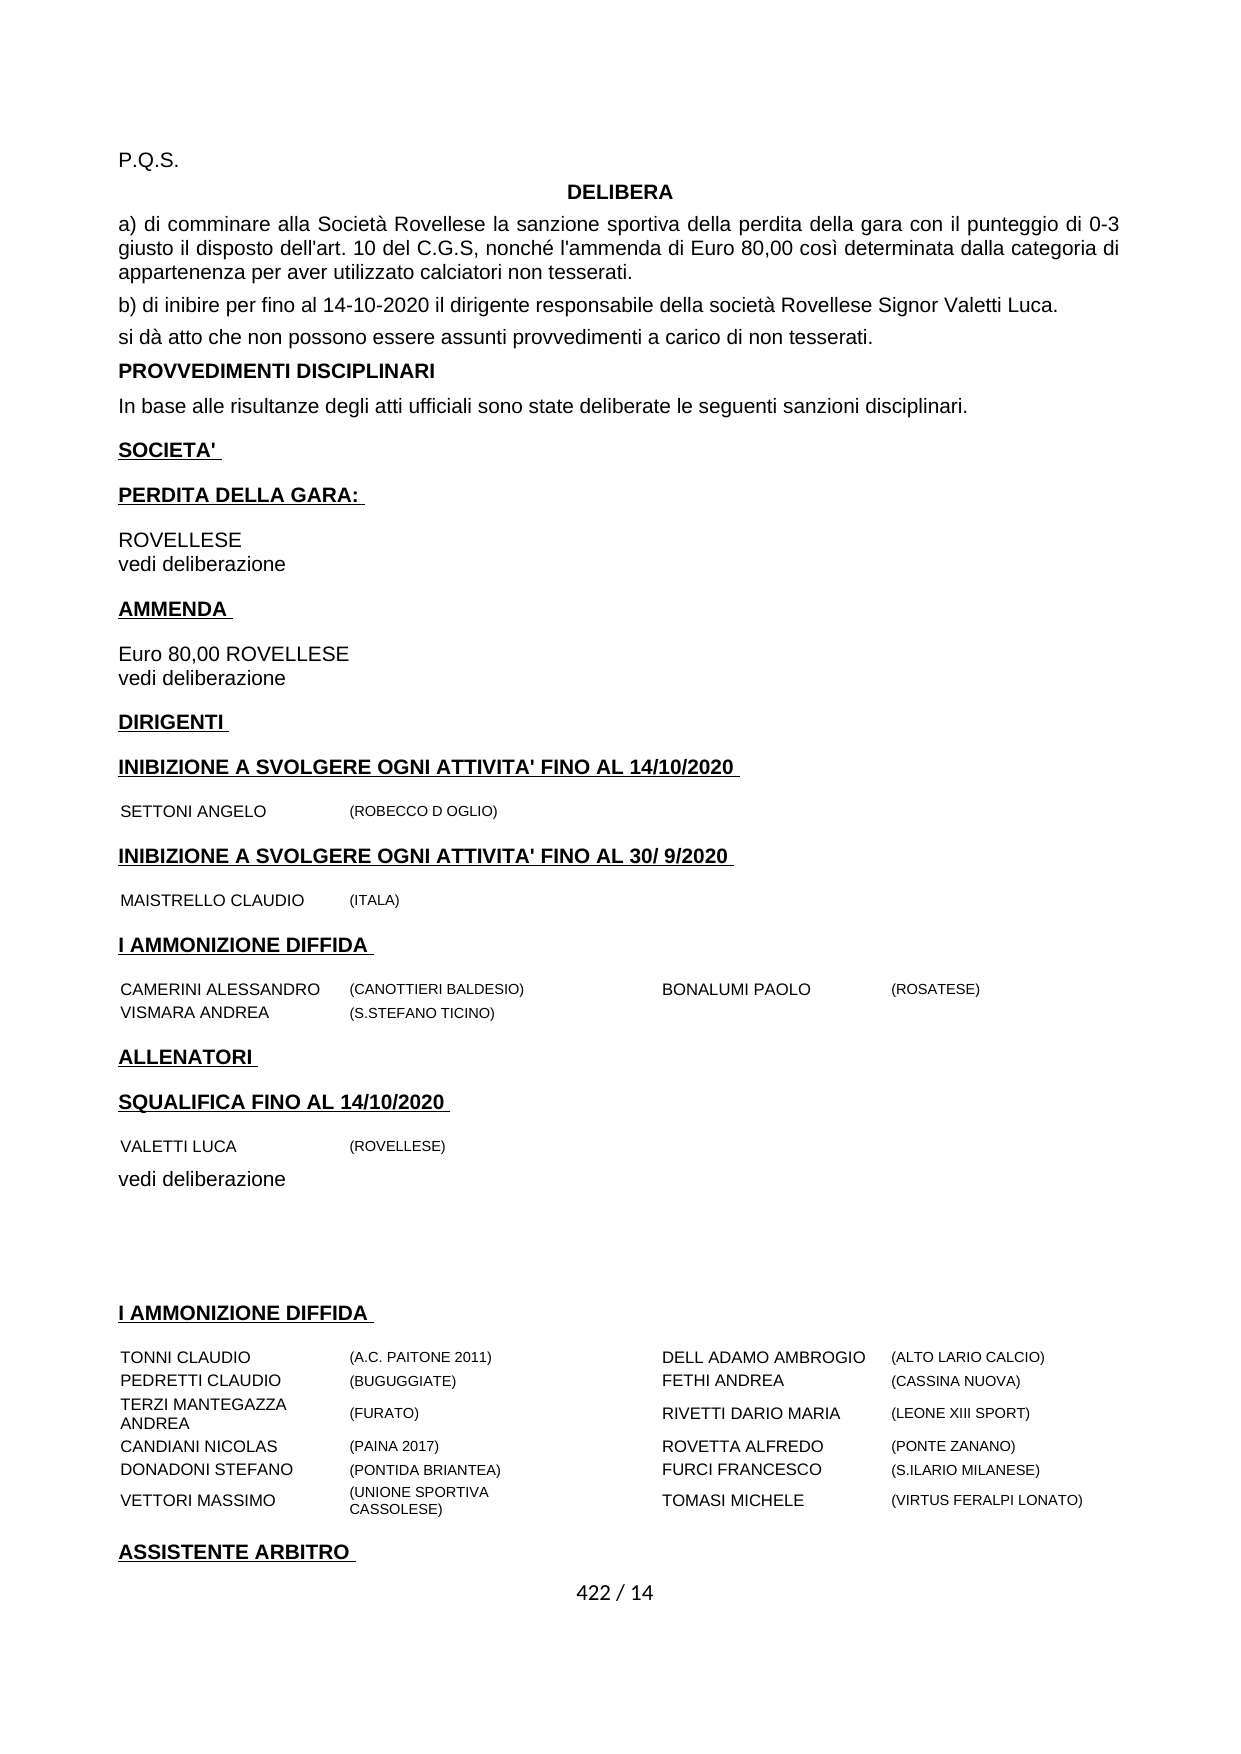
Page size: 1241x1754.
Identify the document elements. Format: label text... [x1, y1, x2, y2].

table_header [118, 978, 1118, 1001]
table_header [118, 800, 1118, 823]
text P.Q.S. [118, 148, 1122, 172]
text DELIBERA [118, 180, 1122, 204]
text vedi deliberazione [118, 1166, 1122, 1190]
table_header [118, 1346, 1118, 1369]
text SQUALIFICA FINO AL 14/10/2020 [118, 1090, 1122, 1114]
text si dà atto che non possono essere assunti provvedimenti a carico di non tesserati. [118, 325, 1122, 349]
text ASSISTENTE ARBITRO [118, 1540, 1122, 1564]
text I AMMONIZIONE DIFFIDA [118, 1301, 1122, 1325]
text PERDITA DELLA GARA: [118, 483, 1122, 507]
text PROVVEDIMENTI DISCIPLINARI [118, 359, 1122, 383]
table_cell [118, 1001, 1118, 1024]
text INIBIZIONE A SVOLGERE OGNI ATTIVITA' FINO AL 14/10/2020 [118, 755, 1122, 779]
text Euro 80,00 ROVELLESE vedi deliberazione [118, 641, 1122, 689]
text ROVELLESE vedi deliberazione [118, 528, 1122, 576]
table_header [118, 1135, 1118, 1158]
text ALLENATORI [118, 1045, 1122, 1069]
text INIBIZIONE A SVOLGERE OGNI ATTIVITA' FINO AL 30/ 9/2020 [118, 844, 1122, 868]
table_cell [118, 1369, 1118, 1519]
text a) di comminare alla Società Rovellese la sanzione sportiva della perdita della gara con il punteggio di 0-3 giusto il disposto dell'art. 10 del C.G.S, nonché l'ammenda di Euro 80,00 così determinata dalla categoria di appartenenza per aver utilizzato calciatori non tesserati. [118, 212, 1122, 284]
text SOCIETA' [118, 438, 1122, 462]
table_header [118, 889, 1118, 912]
text DIRIGENTI [118, 710, 1122, 734]
text I AMMONIZIONE DIFFIDA [118, 933, 1122, 957]
text AMMENDA [118, 597, 1122, 621]
text b) di inibire per fino al 14-10-2020 il dirigente responsabile della società Rovellese Signor Valetti Luca. [118, 292, 1122, 316]
text In base alle risultanze degli atti ufficiali sono state deliberate le seguenti sanzioni disciplinari. [118, 393, 1122, 417]
